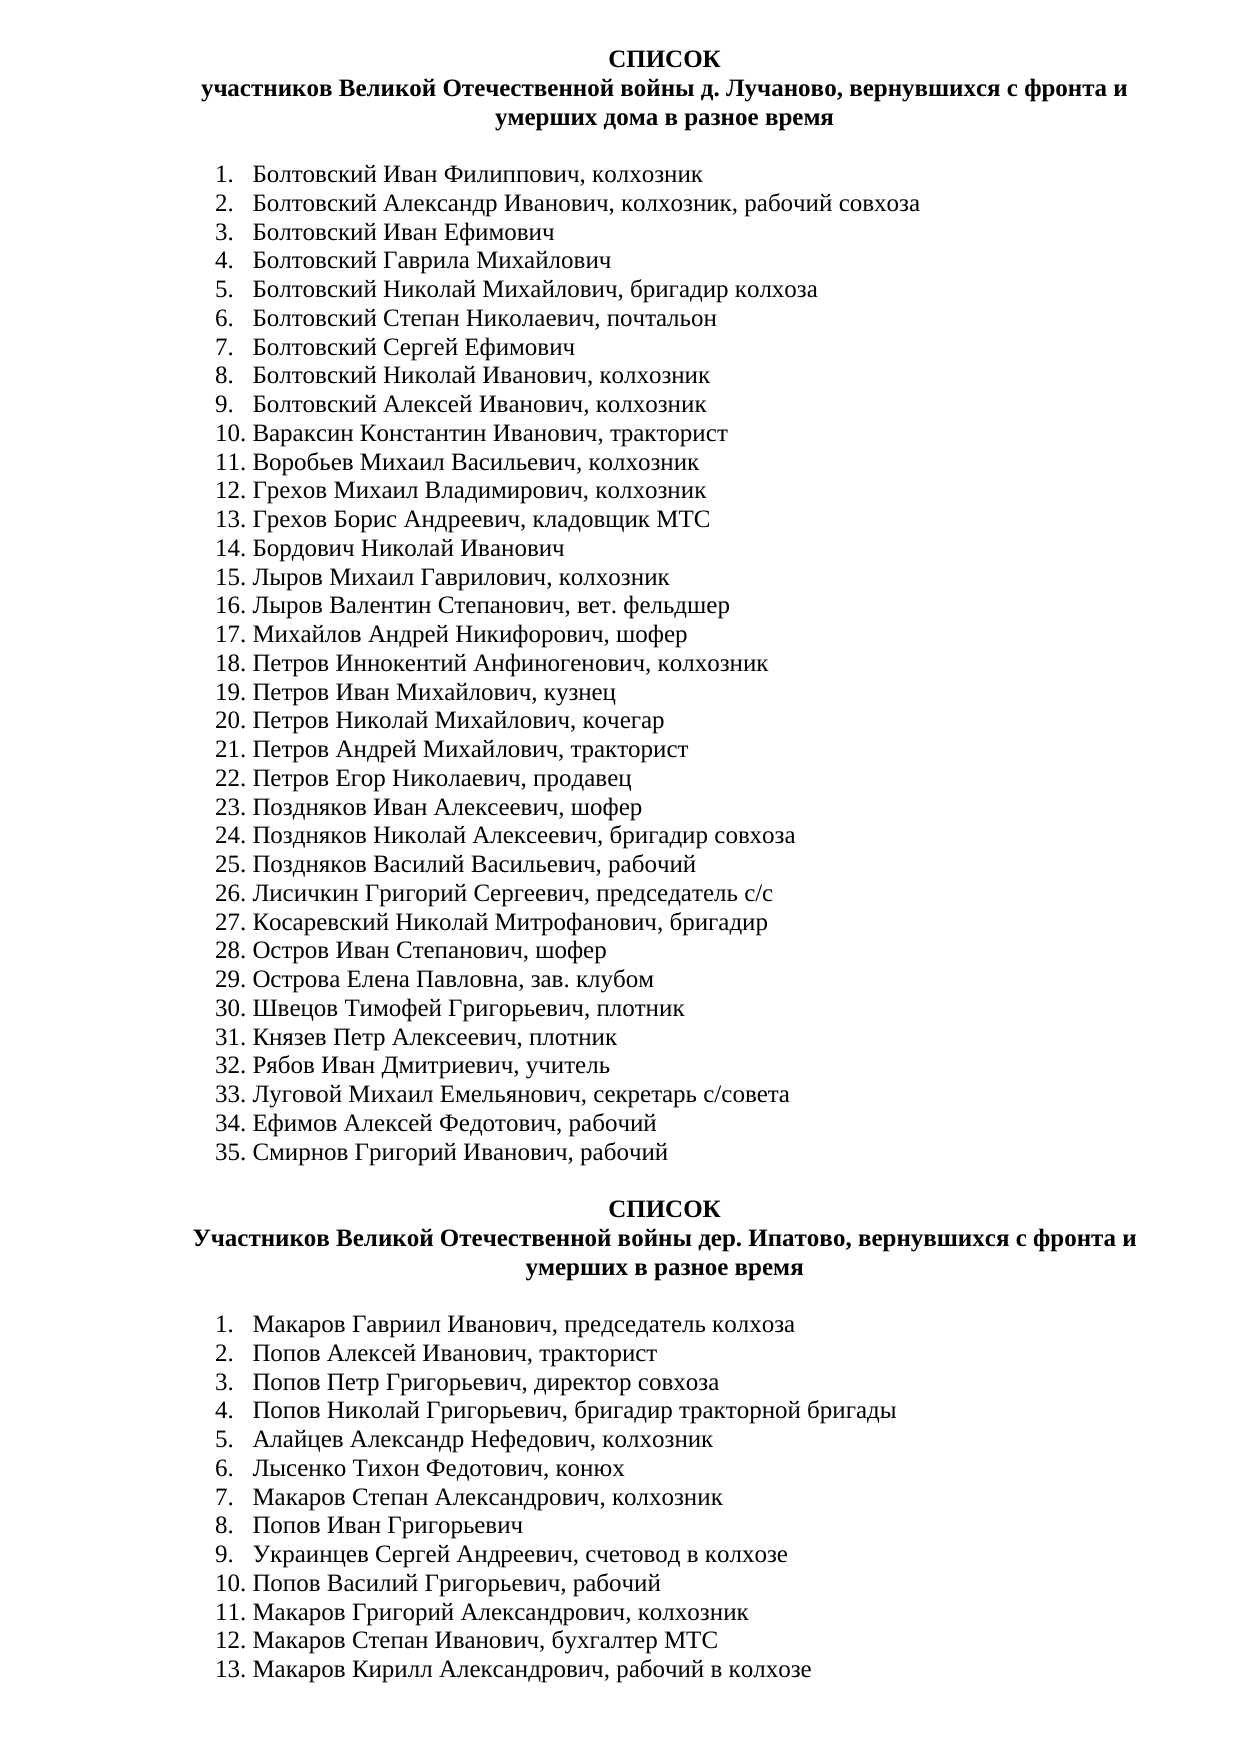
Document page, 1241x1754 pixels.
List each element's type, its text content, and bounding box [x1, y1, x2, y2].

list Грехов Михаил Владимирович, колхозник [215, 476, 1152, 504]
list Поздняков Василий Васильевич, рабочий [215, 849, 1152, 878]
list Макаров Степан Иванович, бухгалтер МТС [215, 1626, 1152, 1654]
list Поздняков Иван Алексеевич, шофер [215, 792, 1152, 821]
list Косаревский Николай Митрофанович, бригадир [215, 907, 1152, 936]
list Лисичкин Григорий Сергеевич, председатель с/с [215, 878, 1152, 907]
list Болтовский Николай Михайлович, бригадир колхоза [215, 274, 1152, 303]
list Лыров Михаил Гаврилович, колхозник [215, 562, 1152, 591]
list Луговой Михаил Емельянович, секретарь с/совета [215, 1079, 1152, 1108]
list Болтовский Николай Иванович, колхозник [215, 361, 1152, 389]
list Болтовский Иван Филиппович, колхозник [215, 159, 1152, 188]
list Болтовский Степан Николаевич, почтальон [215, 303, 1152, 332]
list Болтовский Гаврила Михайлович [215, 246, 1152, 274]
list Попов Василий Григорьевич, рабочий [215, 1568, 1152, 1597]
text СПИСОК [177, 1194, 1152, 1223]
list Петров Иван Михайлович, кузнец [215, 677, 1152, 706]
list Острова Елена Павловна, зав. клубом [215, 964, 1152, 993]
list Рябов Иван Дмитриевич, учитель [215, 1051, 1152, 1079]
list Князев Петр Алексеевич, плотник [215, 1022, 1152, 1051]
list Петров Николай Михайлович, кочегар [215, 706, 1152, 734]
list Попов Иван Григорьевич [215, 1511, 1152, 1539]
text Участников Великой Отечественной войны дер. Ипатово, вернувшихся с фронта и умерших в разное время [177, 1223, 1152, 1281]
list Грехов Борис Андреевич, кладовщик МТС [215, 504, 1152, 533]
text СПИСОК [177, 44, 1152, 73]
list Попов Алексей Иванович, тракторист [215, 1338, 1152, 1367]
list Лысенко Тихон Федотович, конюх [215, 1453, 1152, 1482]
list Попов Николай Григорьевич, бригадир тракторной бригады [215, 1396, 1152, 1424]
text участников Великой Отечественной войны д. Лучаново, вернувшихся с фронта и умерших дома в разное время [177, 73, 1152, 131]
list Вараксин Константин Иванович, тракторист [215, 418, 1152, 447]
list Алайцев Александр Нефедович, колхозник [215, 1424, 1152, 1453]
list Смирнов Григорий Иванович, рабочий [215, 1137, 1152, 1166]
list Украинцев Сергей Андреевич, счетовод в колхозе [215, 1539, 1152, 1568]
list Болтовский Сергей Ефимович [215, 332, 1152, 361]
list Макаров Кирилл Александрович, рабочий в колхозе [215, 1654, 1152, 1683]
list Швецов Тимофей Григорьевич, плотник [215, 993, 1152, 1022]
list Болтовский Александр Иванович, колхозник, рабочий совхоза [215, 188, 1152, 217]
list Михайлов Андрей Никифорович, шофер [215, 619, 1152, 648]
list Макаров Степан Александрович, колхозник [215, 1482, 1152, 1511]
list Поздняков Николай Алексеевич, бригадир совхоза [215, 821, 1152, 849]
list Бордович Николай Иванович [215, 533, 1152, 562]
list Болтовский Иван Ефимович [215, 217, 1152, 246]
list Макаров Гавриил Иванович, председатель колхоза [215, 1309, 1152, 1338]
list Макаров Григорий Александрович, колхозник [215, 1597, 1152, 1626]
list Попов Петр Григорьевич, директор совхоза [215, 1367, 1152, 1396]
list Остров Иван Степанович, шофер [215, 936, 1152, 964]
list Петров Иннокентий Анфиногенович, колхозник [215, 648, 1152, 677]
list Ефимов Алексей Федотович, рабочий [215, 1108, 1152, 1137]
list Лыров Валентин Степанович, вет. фельдшер [215, 591, 1152, 619]
list Петров Андрей Михайлович, тракторист [215, 734, 1152, 763]
list Болтовский Алексей Иванович, колхозник [215, 389, 1152, 418]
list Петров Егор Николаевич, продавец [215, 763, 1152, 792]
list Воробьев Михаил Васильевич, колхозник [215, 447, 1152, 476]
